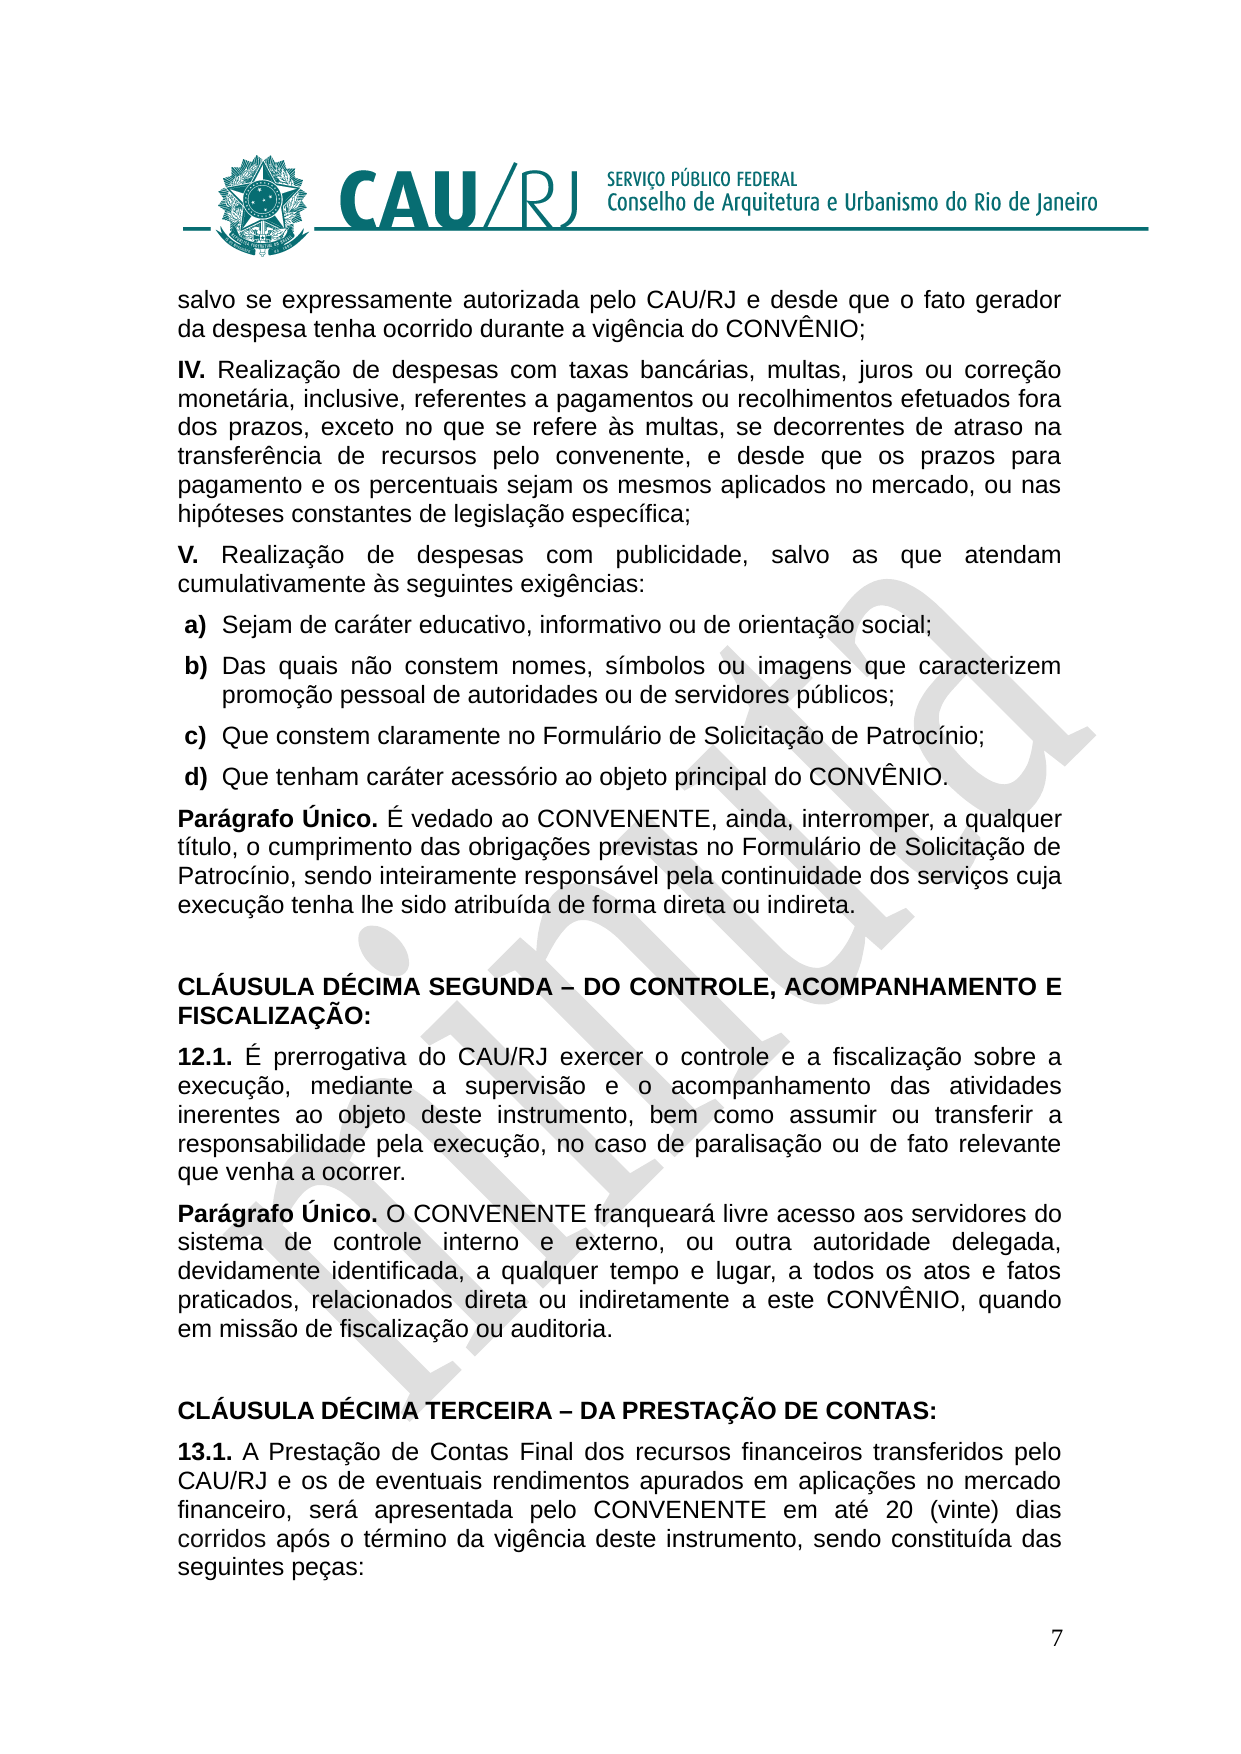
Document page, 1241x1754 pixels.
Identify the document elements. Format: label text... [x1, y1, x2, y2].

list Das quais não constem nomes, símbolos ou imagens que caracterizem promoção pessoal de autoridades ou de servidores públicos; [184, 651, 1063, 708]
text CLÁUSULA DÉCIMA SEGUNDA – DO CONTROLE, ACOMPANHAMENTO E FISCALIZAÇÃO: [177, 972, 1063, 1030]
text V. Realização de despesas com publicidade, salvo as que atendam cumulativamente às seguintes exigências: [177, 540, 1063, 597]
text IV. Realização de despesas com taxas bancárias, multas, juros ou correção monetária, inclusive, referentes a pagamentos ou recolhimentos efetuados fora dos prazos, exceto no que se refere às multas, se decorrentes de atraso na transferência de recursos pelo convenente, e desde que os prazos para pagamento e os percentuais sejam os mesmos aplicados no mercado, ou nas hipóteses constantes de legislação específica; [177, 355, 1063, 527]
text 13.1. A Prestação de Contas Final dos recursos financeiros transferidos pelo CAU/RJ e os de eventuais rendimentos apurados em aplicações no mercado financeiro, será apresentada pelo CONVENENTE em até 20 (vinte) dias corridos após o término da vigência deste instrumento, sendo constituída das seguintes peças: [177, 1437, 1063, 1581]
text CLÁUSULA DÉCIMA TERCEIRA – DA PRESTAÇÃO DE CONTAS: [177, 1396, 1063, 1425]
text 12.1. É prerrogativa do CAU/RJ exercer o controle e a fiscalização sobre a execução, mediante a supervisão e o acompanhamento das atividades inerentes ao objeto deste instrumento, bem como assumir ou transferir a responsabilidade pela execução, no caso de paralisação ou de fato relevante que venha a ocorrer. [177, 1042, 1063, 1186]
list Que tenham caráter acessório ao objeto principal do CONVÊNIO. [184, 762, 1063, 791]
list Sejam de caráter educativo, informativo ou de orientação social; [184, 610, 1063, 638]
text Parágrafo Único. É vedado ao CONVENENTE, ainda, interromper, a qualquer título, o cumprimento das obrigações previstas no Formulário de Solicitação de Patrocínio, sendo inteiramente responsável pela continuidade dos serviços cuja execução tenha lhe sido atribuída de forma direta ou indireta. [177, 803, 1063, 918]
list Que constem claramente no Formulário de Solicitação de Patrocínio; [184, 721, 1063, 750]
text Parágrafo Único. O CONVENENTE franqueará livre acesso aos servidores do sistema de controle interno e externo, ou outra autoridade delegada, devidamente identificada, a qualquer tempo e lugar, a todos os atos e fatos praticados, relacionados direta ou indiretamente a este CONVÊNIO, quando em missão de fiscalização ou auditoria. [177, 1198, 1063, 1342]
picture [177, 125, 1153, 285]
